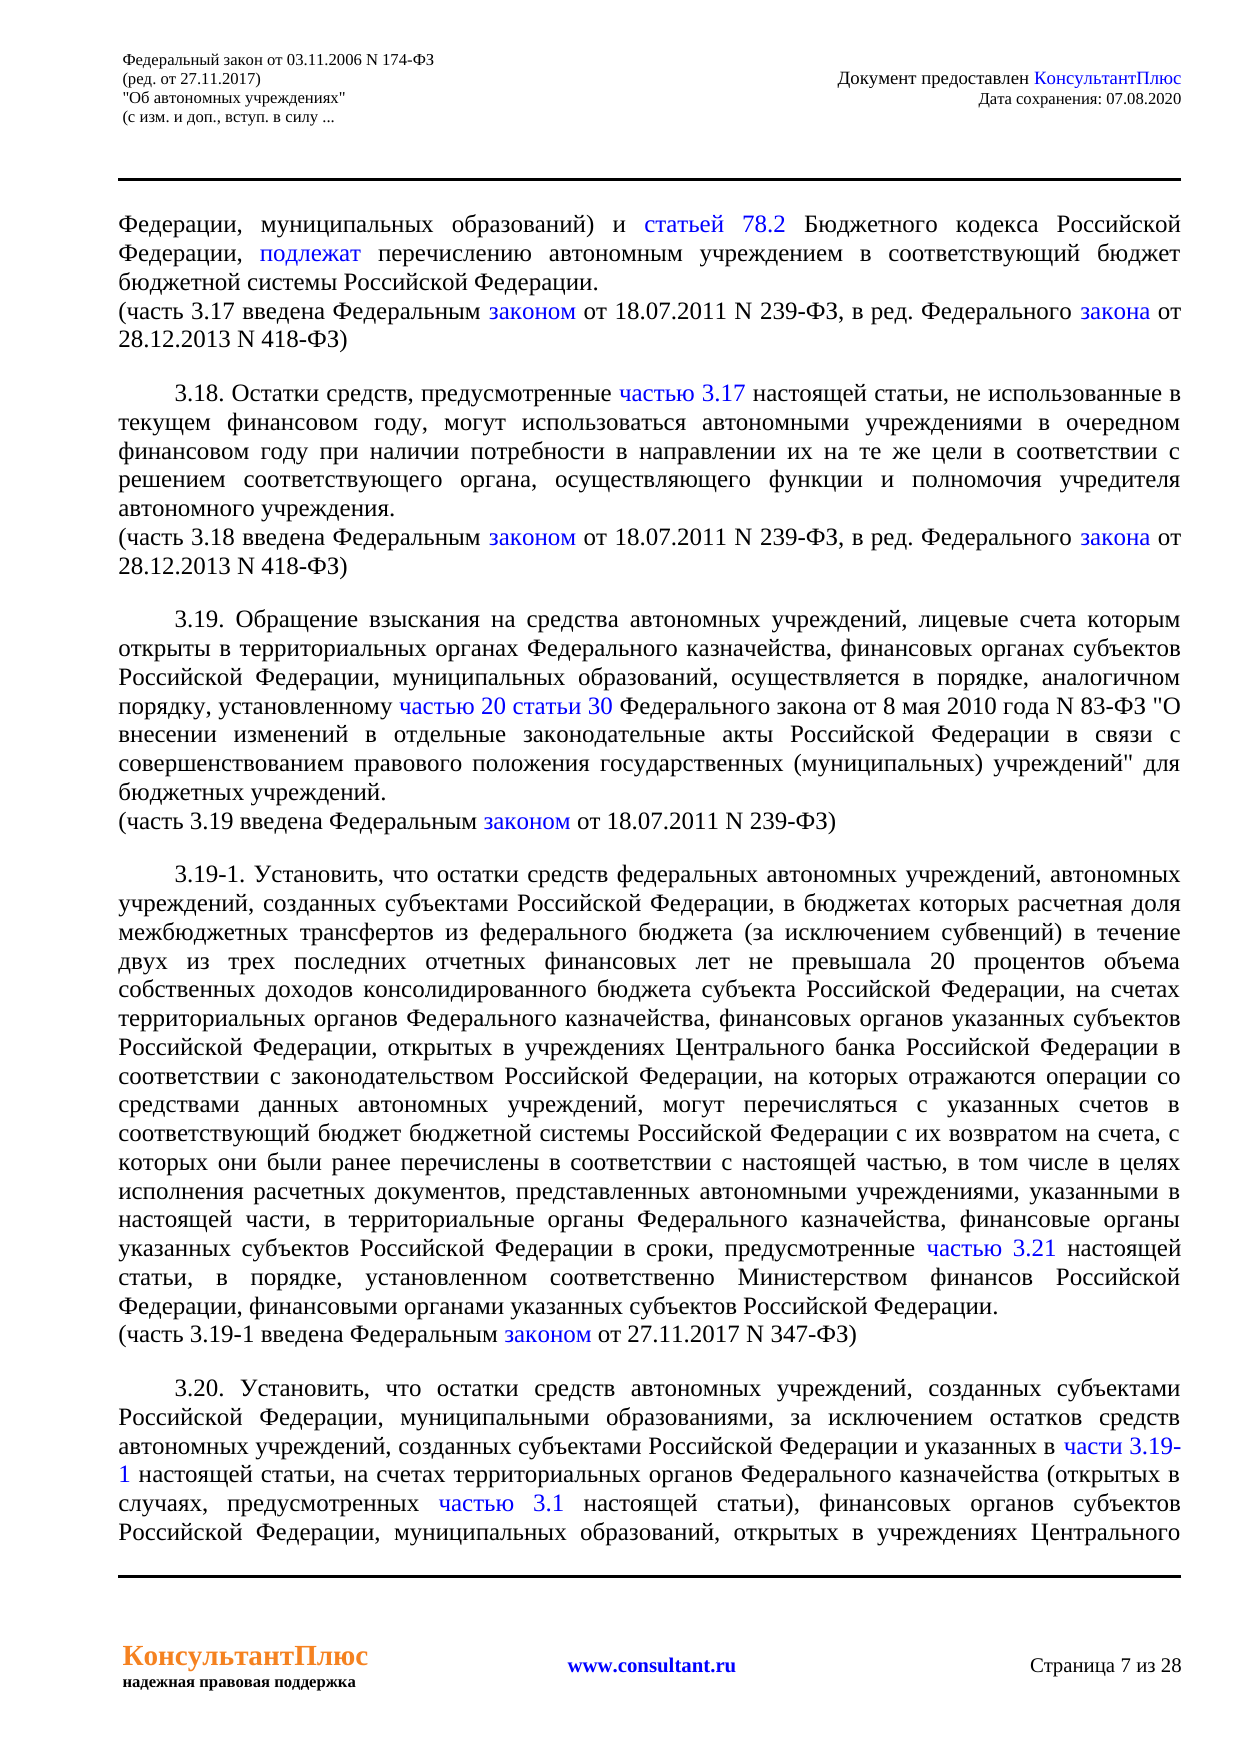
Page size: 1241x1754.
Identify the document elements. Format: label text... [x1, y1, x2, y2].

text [118, 1373, 1181, 1546]
text (часть 3.19 введена Федеральным законом от 18.07.2011 N 239-ФЗ) [118, 806, 1181, 834]
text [118, 209, 1181, 296]
text 3.19. Обращение взыскания на средства автономных учреждений, лицевые счета которым открыты в территориальных органах Федерального казначейства, финансовых органах субъектов Российской Федерации, муниципальных образований, осуществляется в порядке, аналогичном порядку, установленному частью 20 статьи 30 Федерального закона от 8 мая 2010 года N 83-ФЗ "О внесении изменений в отдельные законодательные акты Российской Федерации в связи с совершенствованием правового положения государственных (муниципальных) учреждений" для бюджетных учреждений. [118, 604, 1181, 806]
text (часть 3.17 введена Федеральным законом от 18.07.2011 N 239-ФЗ, в ред. Федерального закона от 28.12.2013 N 418-ФЗ) [118, 296, 1181, 353]
text 3.19-1. Установить, что остатки средств федеральных автономных учреждений, автономных учреждений, созданных субъектами Российской Федерации, в бюджетах которых расчетная доля межбюджетных трансфертов из федерального бюджета (за исключением субвенций) в течение двух из трех последних отчетных финансовых лет не превышала 20 процентов объема собственных доходов консолидированного бюджета субъекта Российской Федерации, на счетах территориальных органов Федерального казначейства, финансовых органов указанных субъектов Российской Федерации, открытых в учреждениях Центрального банка Российской Федерации в соответствии с законодательством Российской Федерации, на которых отражаются операции со средствами данных автономных учреждений, могут перечисляться с указанных счетов в соответствующий бюджет бюджетной системы Российской Федерации с их возвратом на счета, с которых они были ранее перечислены в соответствии с настоящей частью, в том числе в целях исполнения расчетных документов, представленных автономными учреждениями, указанными в настоящей части, в территориальные органы Федерального казначейства, финансовые органы указанных субъектов Российской Федерации в сроки, предусмотренные частью 3.21 настоящей статьи, в порядке, установленном соответственно Министерством финансов Российской Федерации, финансовыми органами указанных субъектов Российской Федерации. [118, 859, 1181, 1319]
text (часть 3.18 введена Федеральным законом от 18.07.2011 N 239-ФЗ, в ред. Федерального закона от 28.12.2013 N 418-ФЗ) [118, 522, 1181, 579]
text (часть 3.19-1 введена Федеральным законом от 27.11.2017 N 347-ФЗ) [118, 1319, 1181, 1348]
text 3.18. Остатки средств, предусмотренные частью 3.17 настоящей статьи, не использованные в текущем финансовом году, могут использоваться автономными учреждениями в очередном финансовом году при наличии потребности в направлении их на те же цели в соответствии с решением соответствующего органа, осуществляющего функции и полномочия учредителя автономного учреждения. [118, 378, 1181, 522]
